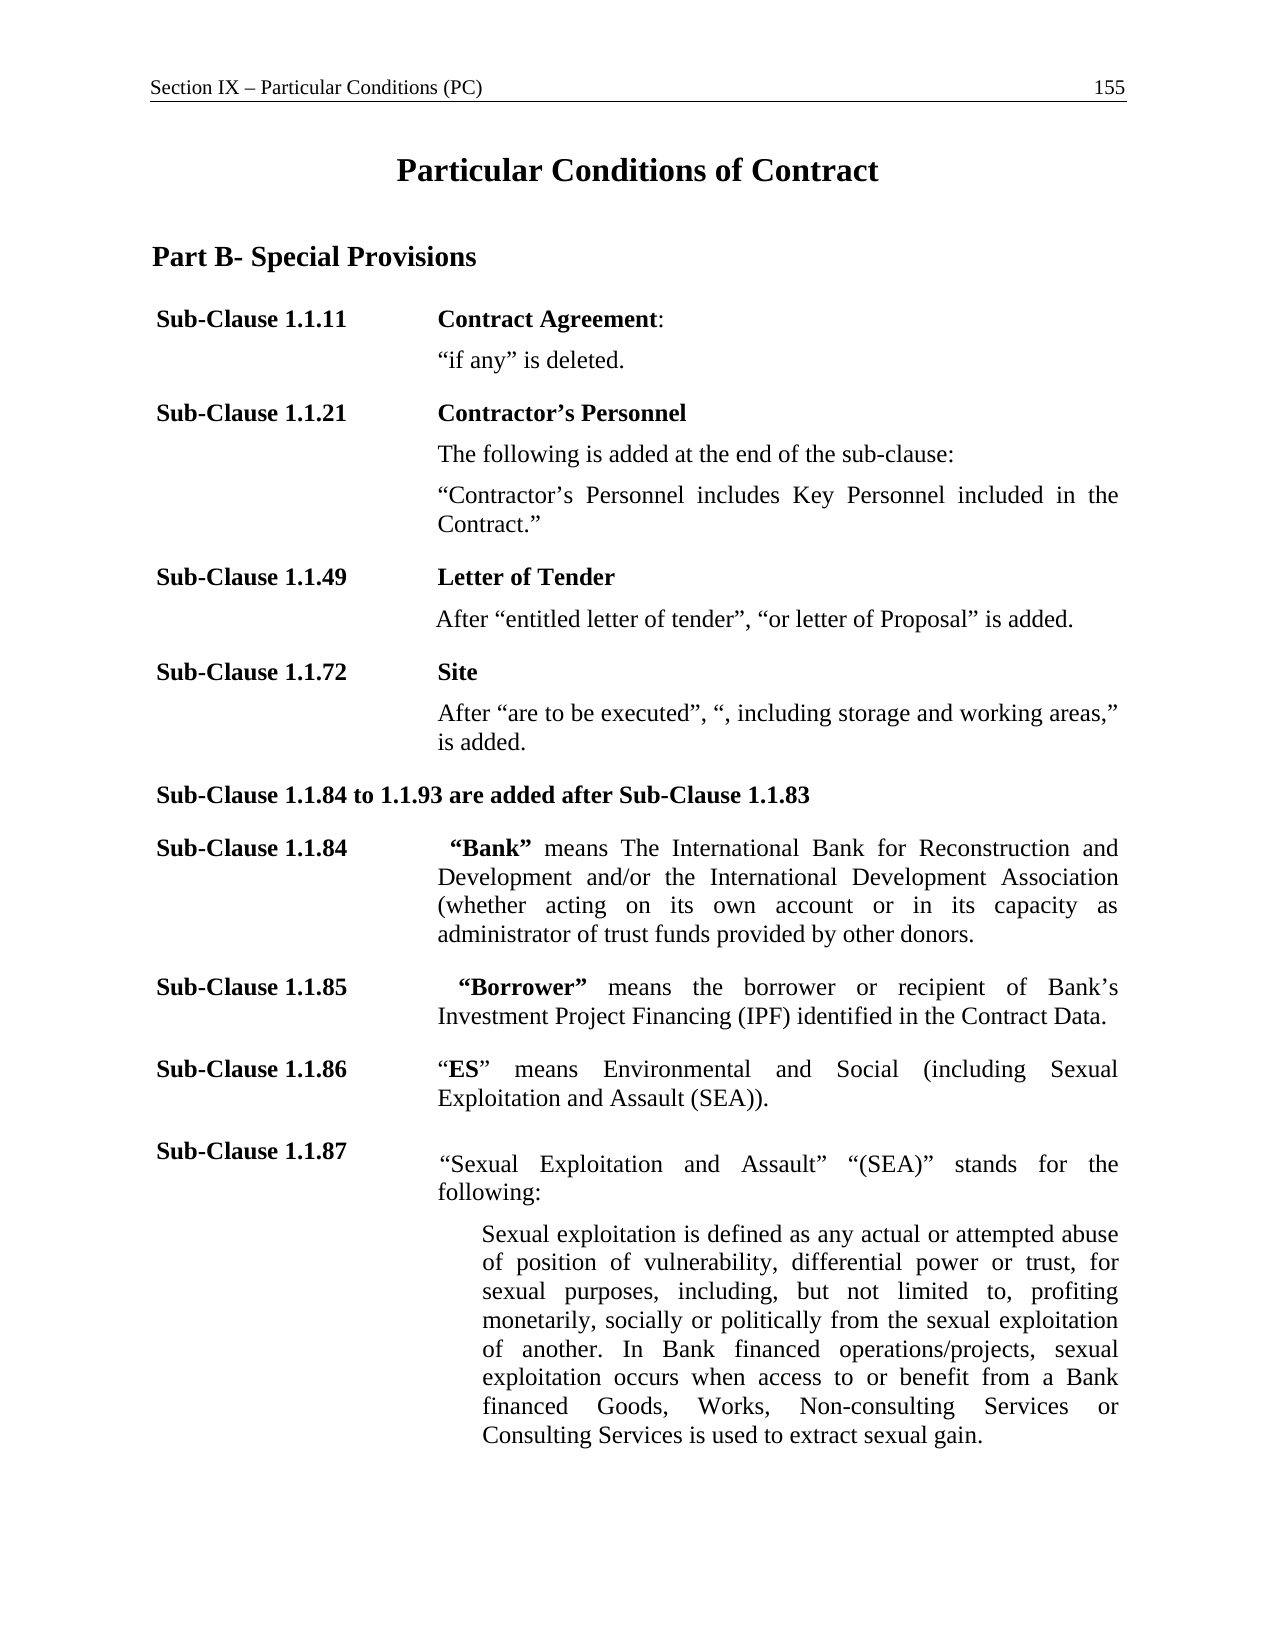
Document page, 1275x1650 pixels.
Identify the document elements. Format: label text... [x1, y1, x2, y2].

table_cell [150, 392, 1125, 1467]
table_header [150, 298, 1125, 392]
text Particular Conditions of Contract [150, 150, 1125, 188]
text Part B- Special Provisions [152, 239, 1125, 273]
